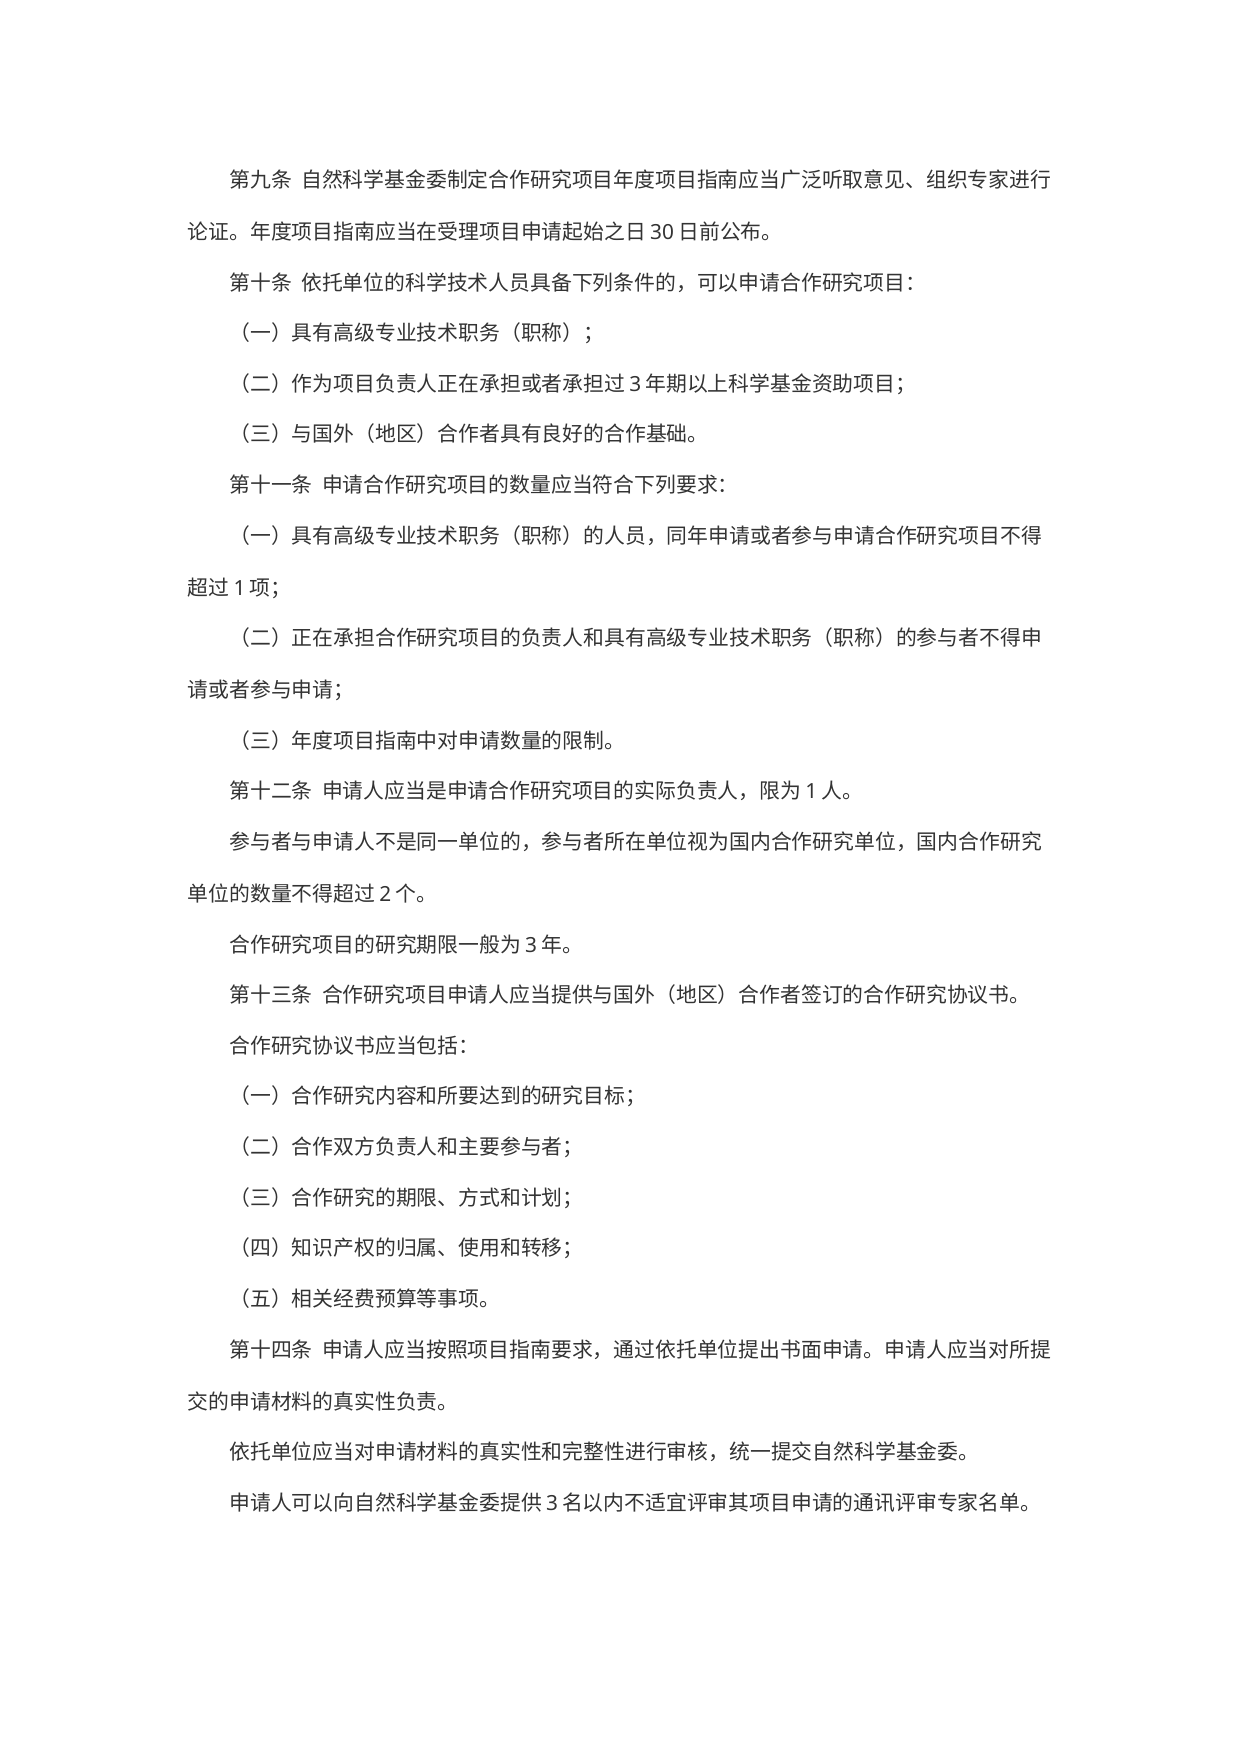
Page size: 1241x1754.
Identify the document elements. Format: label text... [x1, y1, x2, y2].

text 参与者与申请人不是同一单位的，参与者所在单位视为国内合作研究单位，国内合作研究单位的数量不得超过2个。 [187, 824, 1053, 909]
text 合作研究项目的研究期限一般为3年。 [187, 927, 1053, 959]
text （一）具有高级专业技术职务（职称）的人员，同年申请或者参与申请合作研究项目不得超过1项； [187, 518, 1053, 602]
text （三）年度项目指南中对申请数量的限制。 [187, 723, 1053, 755]
text 合作研究协议书应当包括： [187, 1028, 1053, 1061]
text （二）作为项目负责人正在承担或者承担过3年期以上科学基金资助项目； [187, 366, 1053, 398]
text （三）合作研究的期限、方式和计划； [187, 1180, 1053, 1212]
text （二）正在承担合作研究项目的负责人和具有高级专业技术职务（职称）的参与者不得申请或者参与申请； [187, 620, 1053, 705]
text 第九条 自然科学基金委制定合作研究项目年度项目指南应当广泛听取意见、组织专家进行论证。年度项目指南应当在受理项目申请起始之日30日前公布。 [187, 162, 1053, 246]
text 第十四条 申请人应当按照项目指南要求，通过依托单位提出书面申请。申请人应当对所提交的申请材料的真实性负责。 [187, 1332, 1053, 1416]
text 第十二条 申请人应当是申请合作研究项目的实际负责人，限为1人。 [187, 773, 1053, 806]
text （三）与国外（地区）合作者具有良好的合作基础。 [187, 416, 1053, 449]
text 第十一条 申请合作研究项目的数量应当符合下列要求： [187, 467, 1053, 499]
text （五）相关经费预算等事项。 [187, 1281, 1053, 1314]
text （四）知识产权的归属、使用和转移； [187, 1231, 1053, 1263]
text 依托单位应当对申请材料的真实性和完整性进行审核，统一提交自然科学基金委。 [187, 1434, 1053, 1467]
text （二）合作双方负责人和主要参与者； [187, 1129, 1053, 1162]
text 第十条 依托单位的科学技术人员具备下列条件的，可以申请合作研究项目： [187, 264, 1053, 297]
text 第十三条 合作研究项目申请人应当提供与国外（地区）合作者签订的合作研究协议书。 [187, 977, 1053, 1010]
text （一）具有高级专业技术职务（职称）； [187, 315, 1053, 348]
text 申请人可以向自然科学基金委提供3名以内不适宜评审其项目申请的通讯评审专家名单。 [187, 1485, 1053, 1517]
text （一）合作研究内容和所要达到的研究目标； [187, 1079, 1053, 1111]
